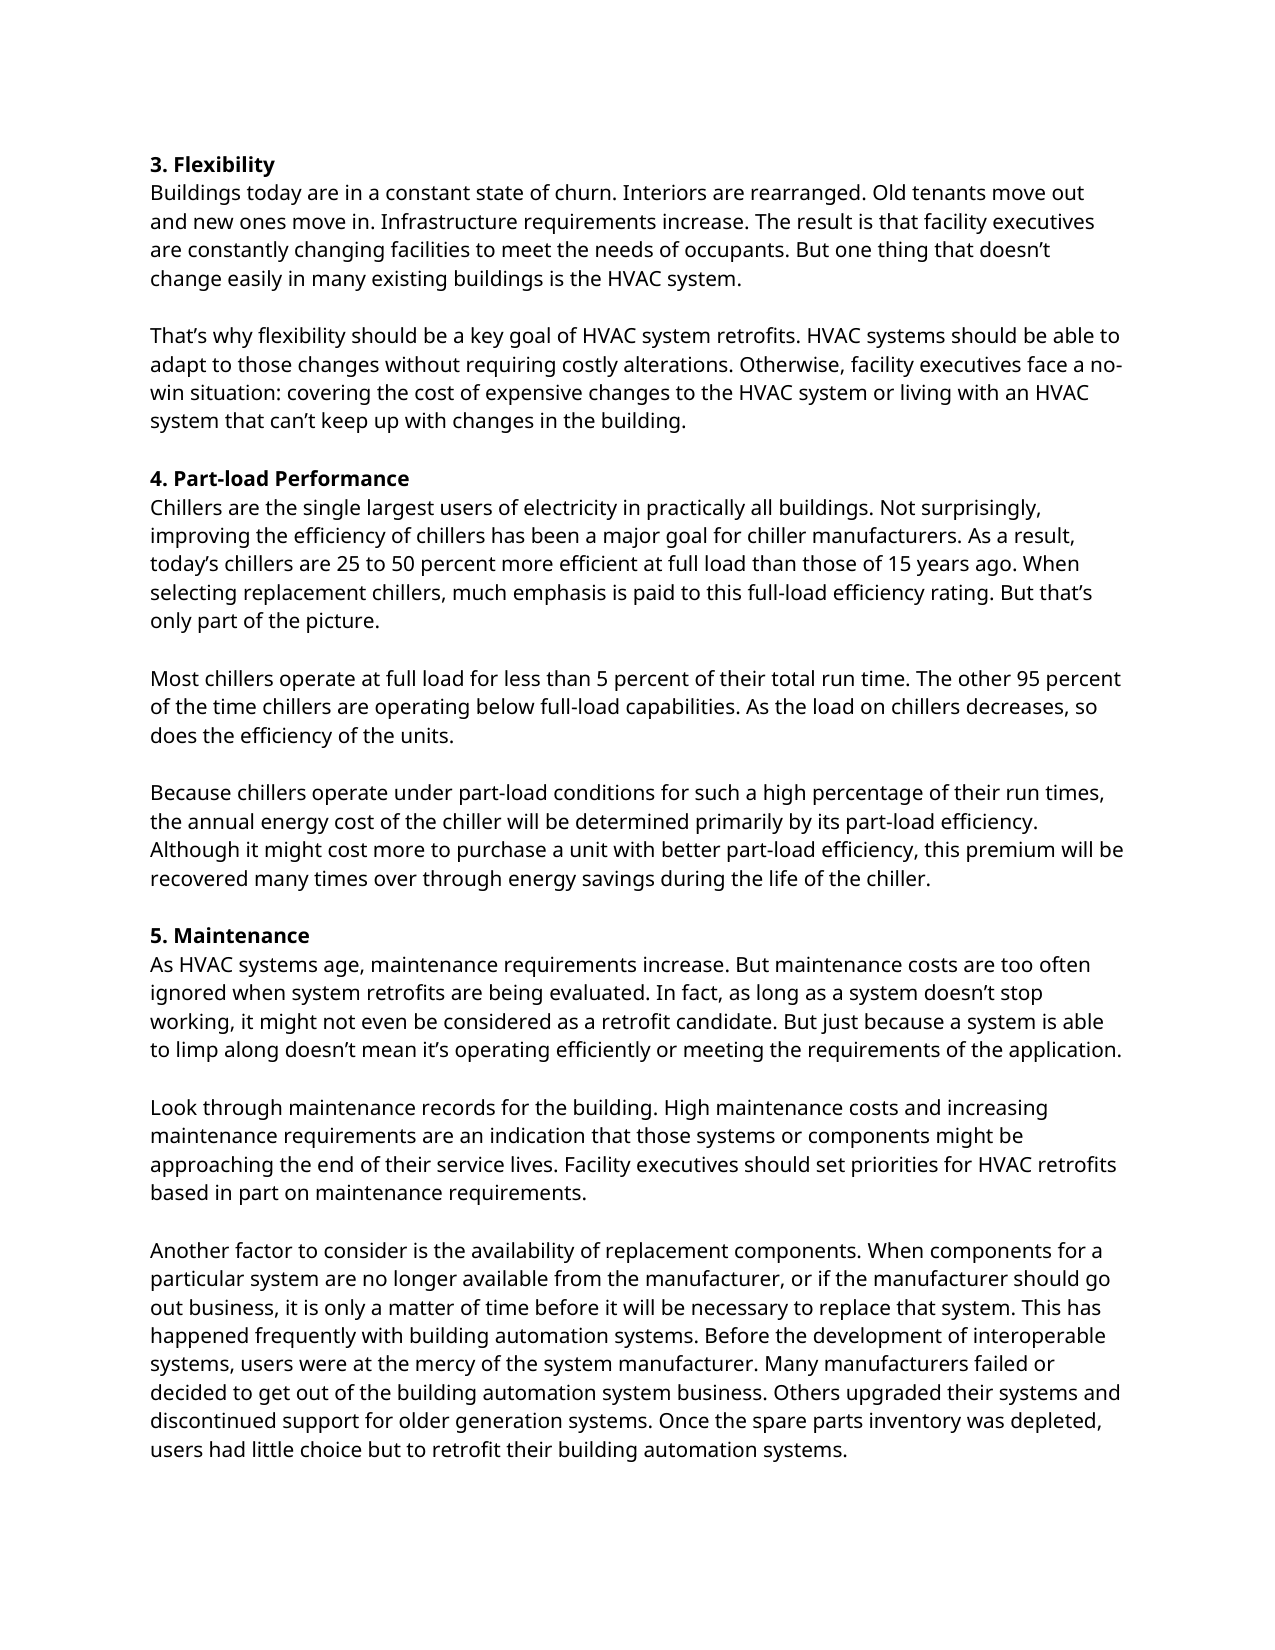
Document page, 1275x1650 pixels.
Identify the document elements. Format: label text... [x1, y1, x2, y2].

text Another factor to consider is the availability of replacement components. When components for a particular system are no longer available from the manufacturer, or if the manufacturer should go out business, it is only a matter of time before it will be necessary to replace that system. This has happened frequently with building automation systems. Before the development of interoperable systems, users were at the mercy of the system manufacturer. Many manufacturers failed or decided to get out of the building automation system business. Others upgraded their systems and discontinued support for older generation systems. Once the spare parts inventory was depleted, users had little choice but to retrofit their building automation systems. [150, 1236, 1125, 1463]
text Because chillers operate under part-load conditions for such a high percentage of their run times, the annual energy cost of the chiller will be determined primarily by its part-load efficiency. Although it might cost more to purchase a unit with better part-load efficiency, this premium will be recovered many times over through energy savings during the life of the chiller. [150, 778, 1125, 892]
text Most chillers operate at full load for less than 5 percent of their total run time. The other 95 percent of the time chillers are operating below full-load capabilities. As the load on chillers decreases, so does the efficiency of the units. [150, 664, 1125, 749]
text 3. Flexibility Buildings today are in a constant state of churn. Interiors are rearranged. Old tenants move out and new ones move in. Infrastructure requirements increase. The result is that facility executives are constantly changing facilities to meet the needs of occupants. But one thing that doesn’t change easily in many existing buildings is the HVAC system. [150, 150, 1125, 292]
text Look through maintenance records for the building. High maintenance costs and increasing maintenance requirements are an indication that those systems or components might be approaching the end of their service lives. Facility executives should set priorities for HVAC retrofits based in part on maintenance requirements. [150, 1093, 1125, 1207]
text 5. Maintenance As HVAC systems age, maintenance requirements increase. But maintenance costs are too often ignored when system retrofits are being evaluated. In fact, as long as a system doesn’t stop working, it might not even be considered as a retrofit candidate. But just because a system is able to limp along doesn’t mean it’s operating efficiently or meeting the requirements of the application. [150, 921, 1125, 1064]
text 4. Part-load Performance Chillers are the single largest users of electricity in practically all buildings. Not surprisingly, improving the efficiency of chillers has been a major goal for chiller manufacturers. As a result, today’s chillers are 25 to 50 percent more efficient at full load than those of 15 years ago. When selecting replacement chillers, much emphasis is paid to this full-load efficiency rating. But that’s only part of the picture. [150, 464, 1125, 635]
text That’s why flexibility should be a key goal of HVAC system retrofits. HVAC systems should be able to adapt to those changes without requiring costly alterations. Otherwise, facility executives face a no-win situation: covering the cost of expensive changes to the HVAC system or living with an HVAC system that can’t keep up with changes in the building. [150, 321, 1125, 435]
